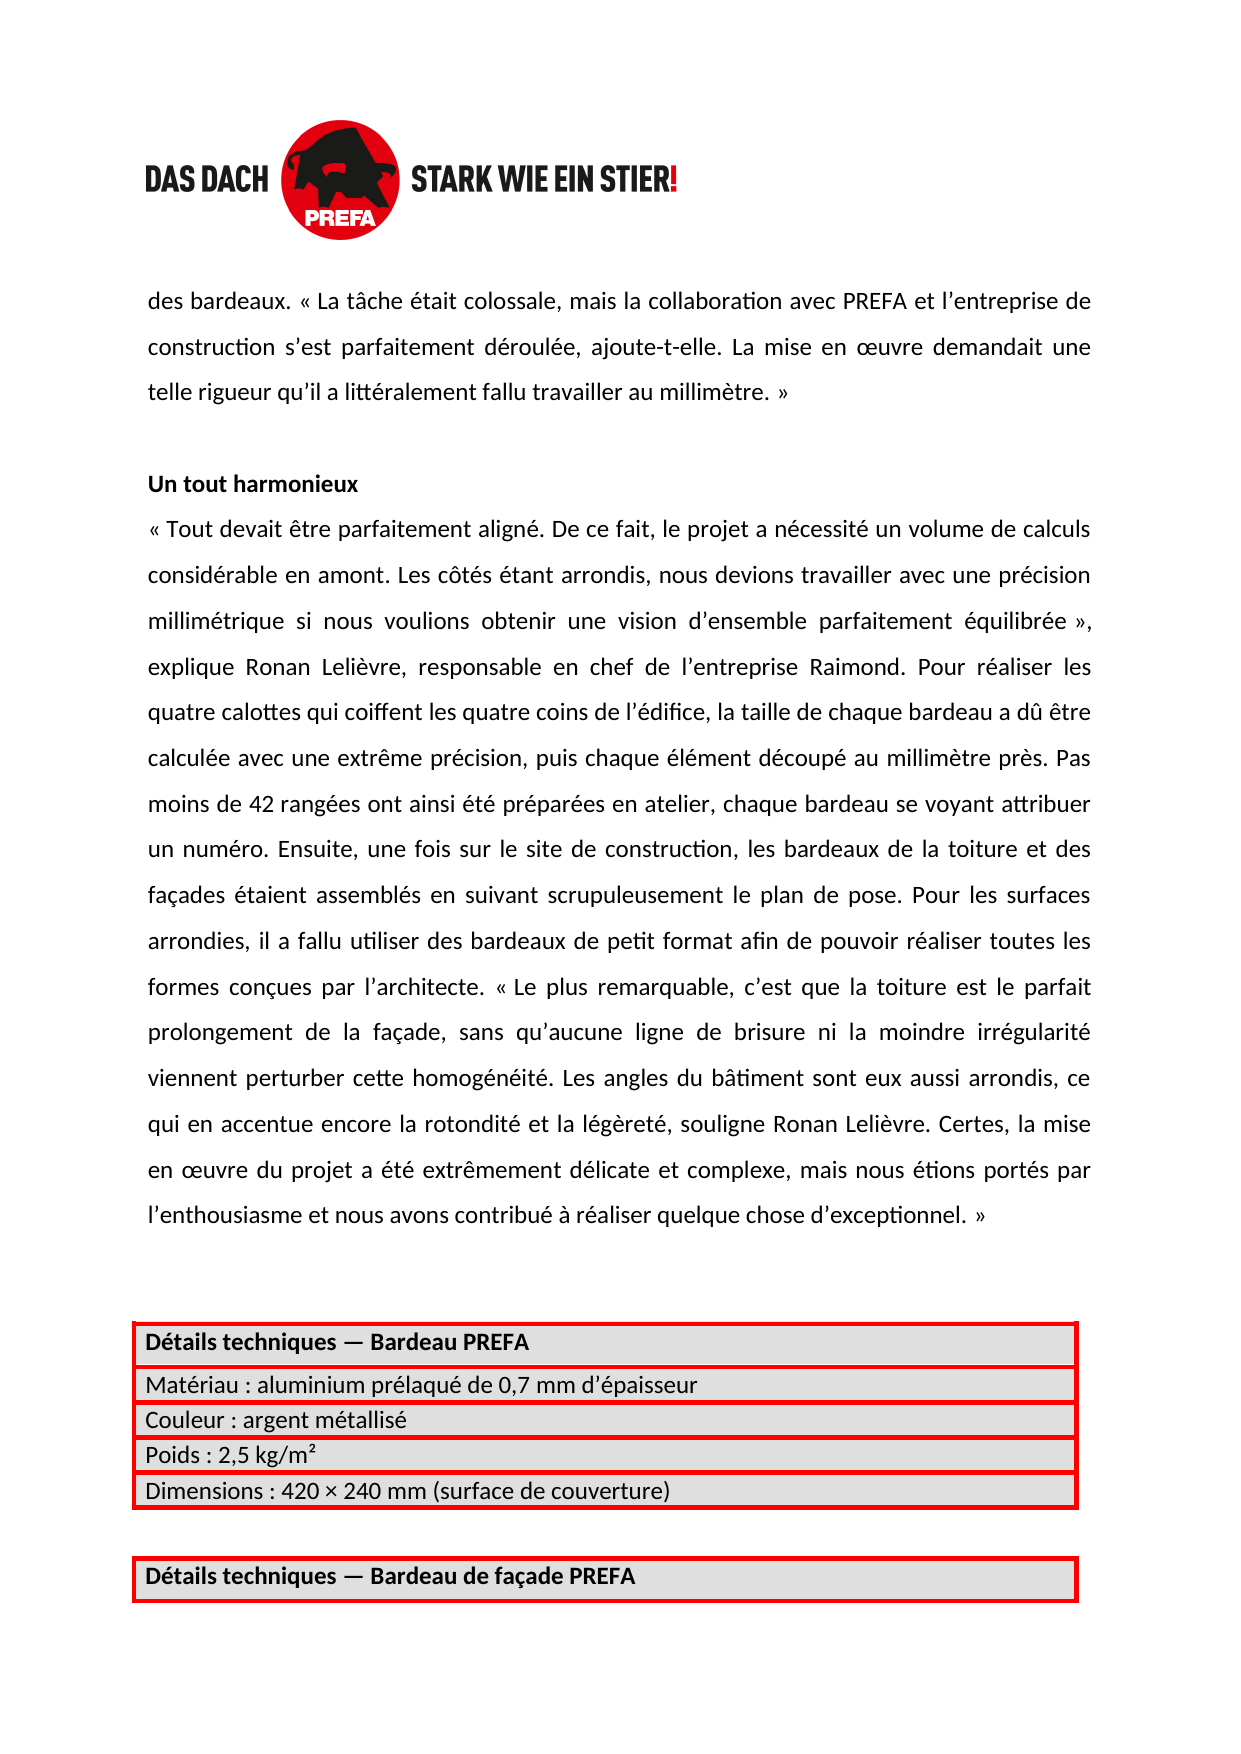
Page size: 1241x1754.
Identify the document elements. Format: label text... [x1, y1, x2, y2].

table_cell Matériau : aluminium prélaqué de 0,7 mm d’épaisseur [136, 1369, 1074, 1400]
table_cell Couleur : argent métallisé [136, 1405, 1074, 1435]
text « Tout devait être parfaitement aligné. De ce fait, le projet a nécessité un volume de calculs considérable en amont. Les côtés étant arrondis, nous devions travailler avec une précision millimétrique si nous voulions obtenir une vision d’ensemble parfaitement équilibrée », explique Ronan Lelièvre, responsable en chef de l’entreprise Raimond. Pour réaliser les quatre calottes qui coiffent les quatre coins de l’édifice, la taille de chaque bardeau a dû être calculée avec une extrême précision, puis chaque élément découpé au millimètre près. Pas moins de 42 rangées ont ainsi été préparées en atelier, chaque bardeau se voyant attribuer un numéro. Ensuite, une fois sur le site de construction, les bardeaux de la toiture et des façades étaient assemblés en suivant scrupuleusement le plan de pose. Pour les surfaces arrondies, il a fallu utiliser des bardeaux de petit format afin de pouvoir réaliser toutes les formes conçues par l’architecte. « Le plus remarquable, c’est que la toiture est le parfait prolongement de la façade, sans qu’aucune ligne de brisure ni la moindre irrégularité viennent perturber cette homogénéité. Les angles du bâtiment sont eux aussi arrondis, ce qui en accentue encore la rotondité et la légèreté, souligne Ronan Lelièvre. Certes, la mise en œuvre du projet a été extrêmement délicate et complexe, mais nous étions portés par l’enthousiasme et nous avons contribué à réaliser quelque chose d’exceptionnel. » [148, 513, 1093, 1230]
table_cell Poids : 2,5 kg/m² [136, 1440, 1074, 1470]
table_header Détails techniques — Bardeau de façade PREFA [136, 1561, 1074, 1599]
text Un tout harmonieux [148, 468, 1093, 498]
table_cell Dimensions : 420 × 240 mm (surface de couverture) [136, 1475, 1074, 1505]
picture [0, 63, 1234, 279]
table_header Détails techniques — Bardeau PREFA [136, 1326, 1074, 1364]
